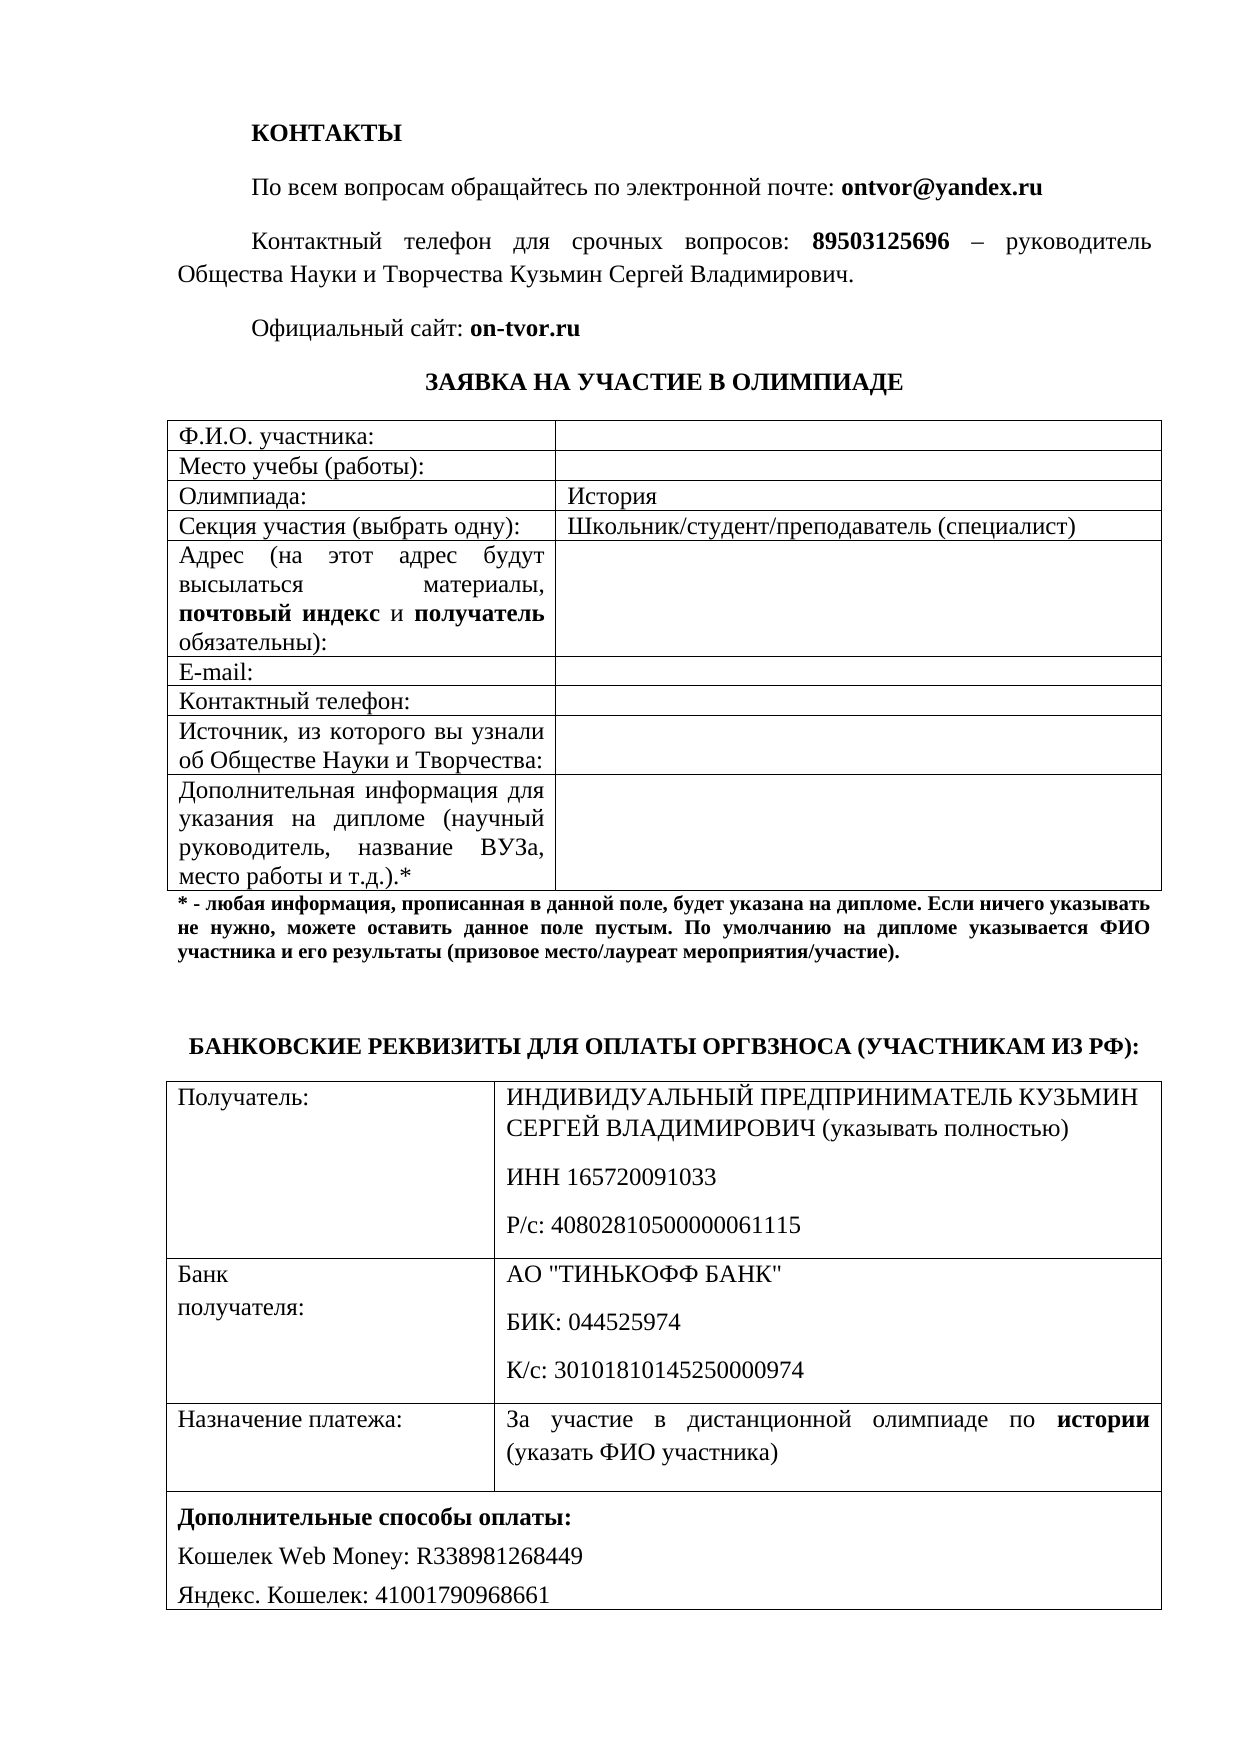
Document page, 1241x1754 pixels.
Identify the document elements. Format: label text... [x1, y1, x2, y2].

table_cell Секция участия (выбрать одну): [168, 511, 555, 539]
table_cell История [556, 481, 1161, 510]
table_cell [556, 657, 1161, 685]
table_cell АО "ТИНЬКОФФ БАНК" БИК: 044525974 К/с: 30101810145250000974 [495, 1259, 1161, 1403]
table_cell Школьник/студент/преподаватель (специалист) [556, 511, 1161, 539]
table_cell Назначение платежа: [167, 1404, 494, 1491]
table_cell [556, 451, 1161, 480]
text БАНКОВСКИЕ РЕКВИЗИТЫ ДЛЯ ОПЛАТЫ ОРГВЗНОСА (УЧАСТНИКАМ ИЗ РФ): [177, 1032, 1152, 1060]
text ЗАЯВКА НА УЧАСТИЕ В ОЛИМПИАДЕ [177, 367, 1152, 395]
table_cell [556, 541, 1161, 656]
table_header [556, 421, 1161, 450]
table_cell [556, 716, 1161, 774]
table_header ИНДИВИДУАЛЬНЫЙ ПРЕДПРИНИМАТЕЛЬ КУЗЬМИН СЕРГЕЙ ВЛАДИМИРОВИЧ (указывать полностью) ИНН 165720091033 Р/с: 40802810500000061115 [495, 1082, 1161, 1258]
table_cell Олимпиада: [168, 481, 555, 510]
table_cell Дополнительные способы оплаты: Кошелек Web Money: R338981268449 Яндекс. Кошелек: 41001790968661 [167, 1492, 1161, 1609]
table_cell За участие в дистанционной олимпиаде по истории (указать ФИО участника) [495, 1404, 1161, 1491]
table_cell Дополнительная информация для указания на дипломе (научный руководитель, название ВУЗа, место работы и т.д.).* [168, 775, 555, 890]
text По всем вопросам обращайтесь по электронной почте: ontvor@yandex.ru [177, 172, 1152, 201]
text * - любая информация, прописанная в данной поле, будет указана на дипломе. Если ничего указывать не нужно, можете оставить данное поле пустым. По умолчанию на дипломе указывается ФИО участника и его результаты (призовое место/лауреат мероприятия/участие). [177, 891, 1152, 963]
table_cell Источник, из которого вы узнали об Обществе Науки и Творчества: [168, 716, 555, 774]
text КОНТАКТЫ [177, 118, 1152, 147]
text Контактный телефон для срочных вопросов: 89503125696 – руководитель Общества Науки и Творчества Кузьмин Сергей Владимирович. [177, 226, 1152, 288]
text Официальный сайт: on-tvor.ru [177, 313, 1152, 341]
table_cell Банк получателя: [167, 1259, 494, 1403]
table_cell [556, 686, 1161, 715]
table_cell Место учебы (работы): [168, 451, 555, 480]
table_cell Адрес (на этот адрес будут высылаться материалы, почтовый индекс и получатель обязательны): [168, 541, 555, 656]
table_cell E-mail: [168, 657, 555, 685]
table_header Получатель: [167, 1082, 494, 1258]
table_cell Контактный телефон: [168, 686, 555, 715]
table_header Ф.И.О. участника: [168, 421, 555, 450]
table_cell [556, 775, 1161, 890]
